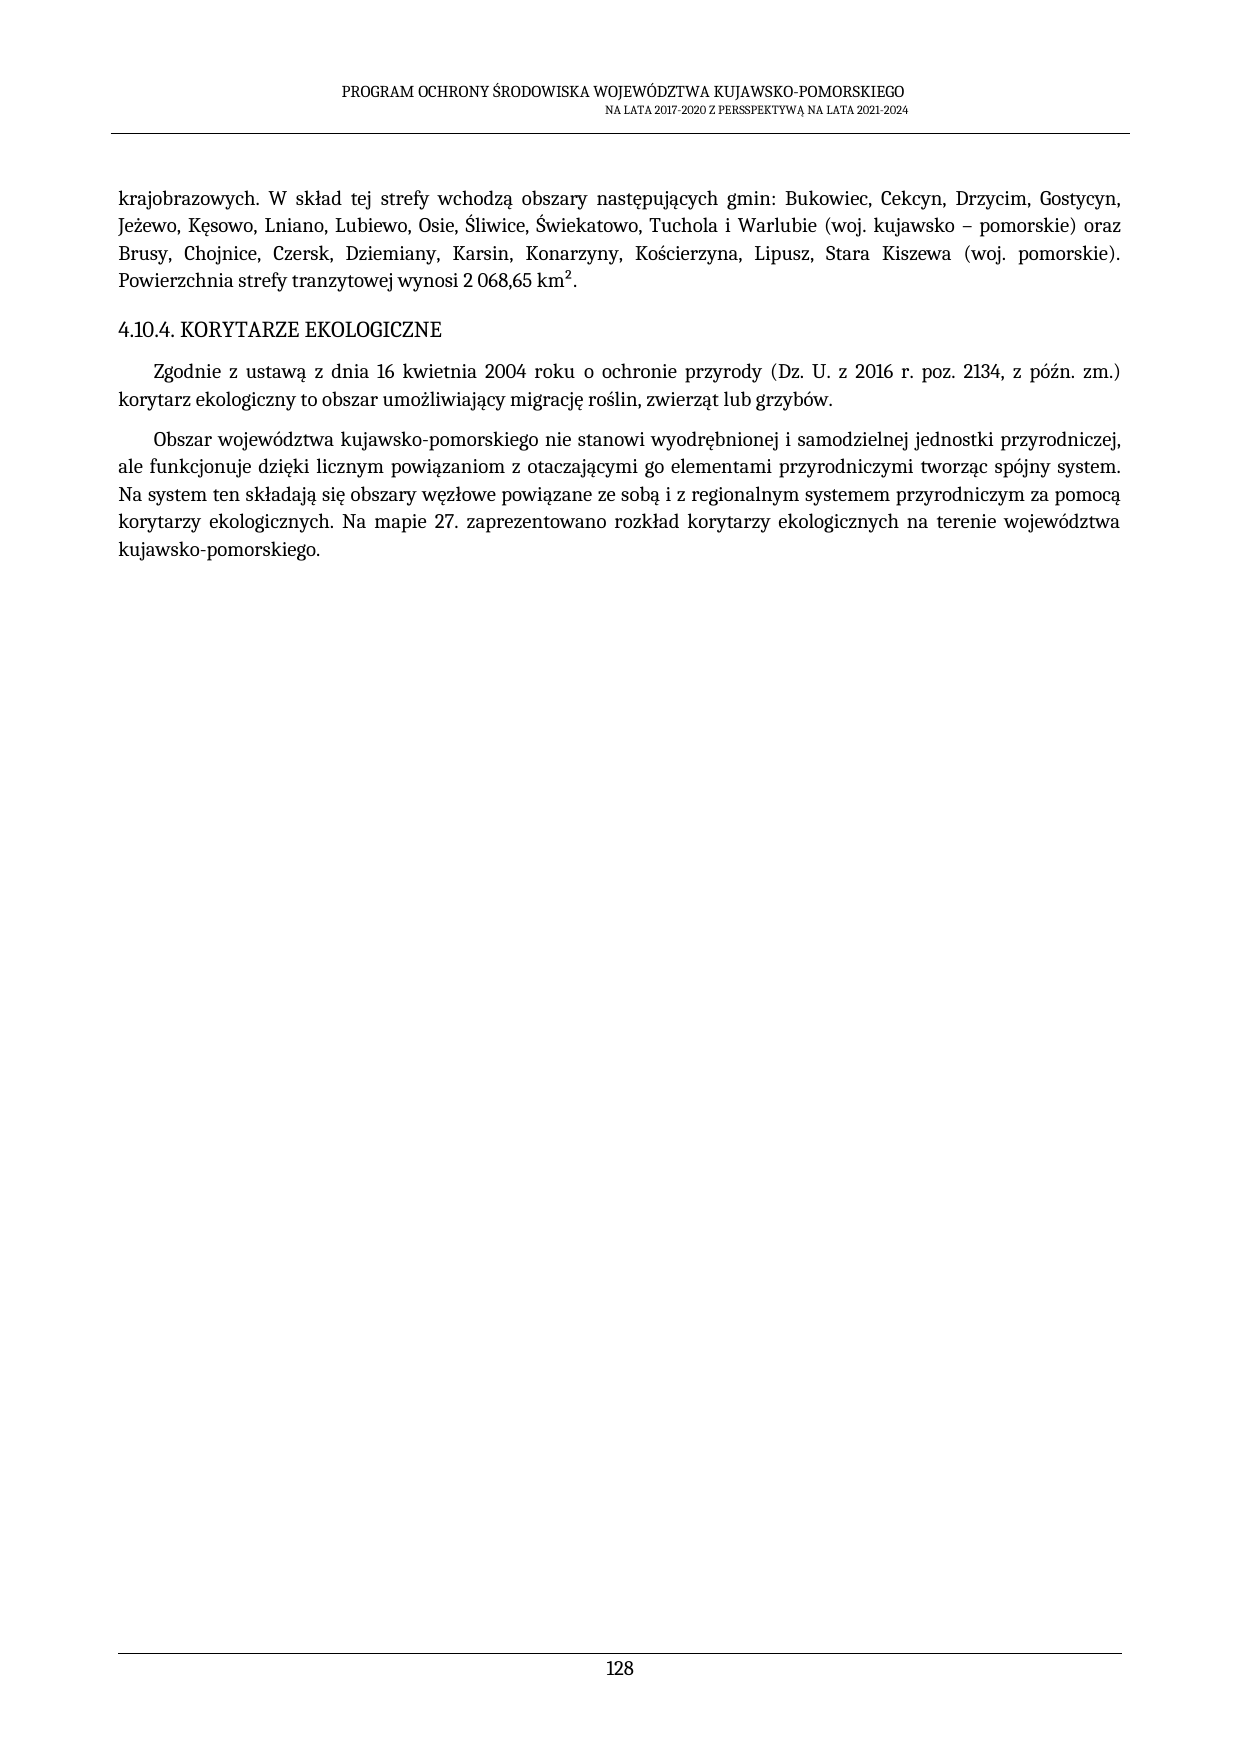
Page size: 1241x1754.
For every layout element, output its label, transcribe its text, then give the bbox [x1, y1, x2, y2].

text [118, 186, 1122, 293]
subtitle 4.10.4. Korytarze ekologiczne [118, 317, 1122, 344]
text Obszar województwa kujawsko-pomorskiego nie stanowi wyodrębnionej i samodzielnej jednostki przyrodniczej, ale funkcjonuje dzięki licznym powiązaniom z otaczającymi go elementami przyrodniczymi tworząc spójny system. Na system ten składają się obszary węzłowe powiązane ze sobą i z regionalnym systemem przyrodniczym za pomocą korytarzy ekologicznych. Na mapie 27. zaprezentowano rozkład korytarzy ekologicznych na terenie województwa kujawsko-pomorskiego. [118, 427, 1122, 561]
text Zgodnie z ustawą z dnia 16 kwietnia 2004 roku o ochronie przyrody (Dz. U. z 2016 r. poz. 2134, z późn. zm.) korytarz ekologiczny to obszar umożliwiający migrację roślin, zwierząt lub grzybów. [118, 360, 1122, 411]
